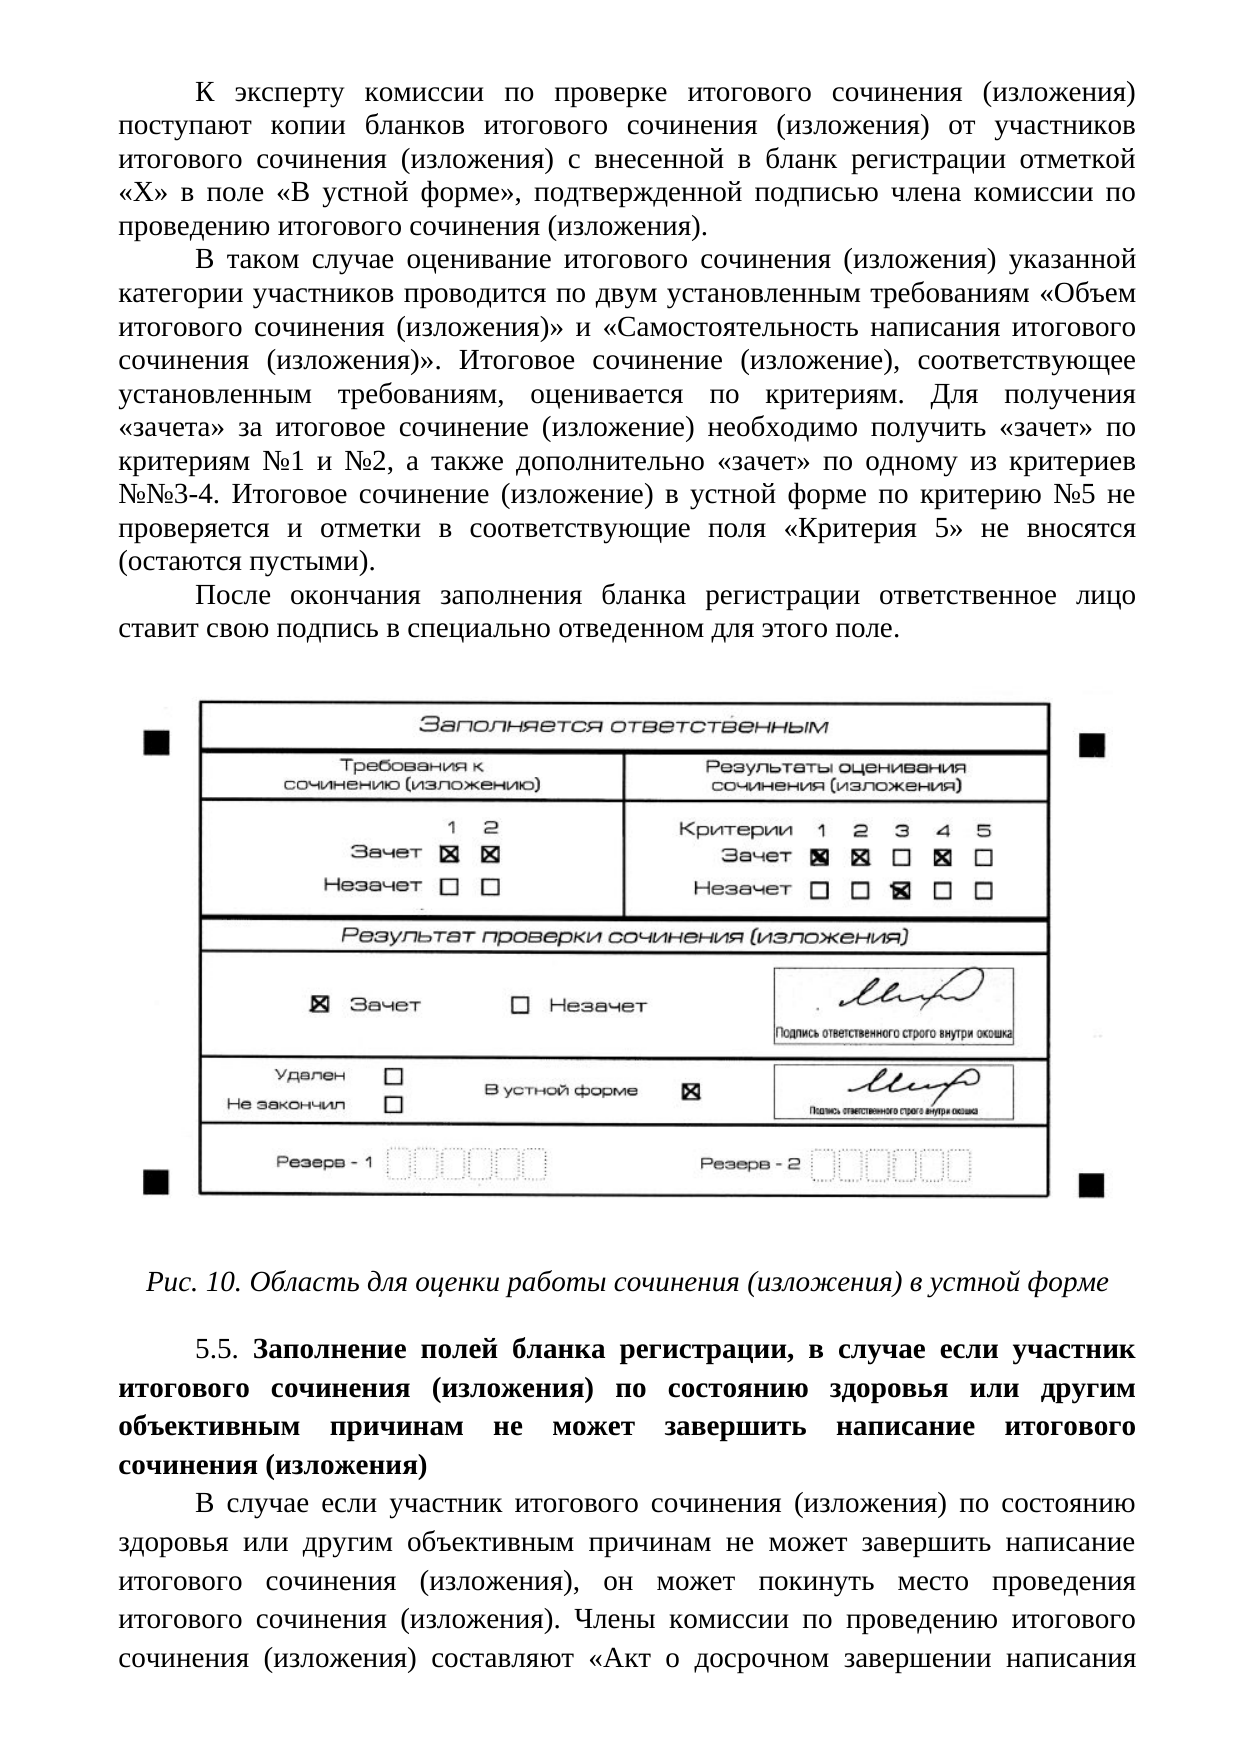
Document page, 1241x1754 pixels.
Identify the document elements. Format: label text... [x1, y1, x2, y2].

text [118, 1486, 1137, 1673]
text После окончания заполнения бланка регистрации ответственное лицо ставит свою подпись в специально отведенном для этого поле. [118, 577, 1137, 644]
picture [122, 677, 1133, 1231]
text Рис. 10. Область для оценки работы сочинения (изложения) в устной форме [118, 1264, 1137, 1298]
text К эксперту комиссии по проверке итогового сочинения (изложения) поступают копии бланков итогового сочинения (изложения) от участников итогового сочинения (изложения) с внесенной в бланк регистрации отметкой «Х» в поле «В устной форме», подтвержденной подписью члена комиссии по проведению итогового сочинения (изложения). [118, 74, 1137, 242]
text В таком случае оценивание итогового сочинения (изложения) указанной категории участников проводится по двум установленным требованиям «Объем итогового сочинения (изложения)» и «Самостоятельность написания итогового сочинения (изложения)». Итоговое сочинение (изложение), соответствующее установленным требованиям, оценивается по критериям. Для получения «зачета» за итоговое сочинение (изложение) необходимо получить «зачет» по критериям №1 и №2, а также дополнительно «зачет» по одному из критериев №№3-4. Итоговое сочинение (изложение) в устной форме по критерию №5 не проверяется и отметки в соответствующие поля «Критерия 5» не вносятся (остаются пустыми). [118, 242, 1137, 577]
text 5.5. Заполнение полей бланка регистрации, в случае если участник итогового сочинения (изложения) по состоянию здоровья или другим объективным причинам не может завершить написание итогового сочинения (изложения) [118, 1331, 1137, 1481]
